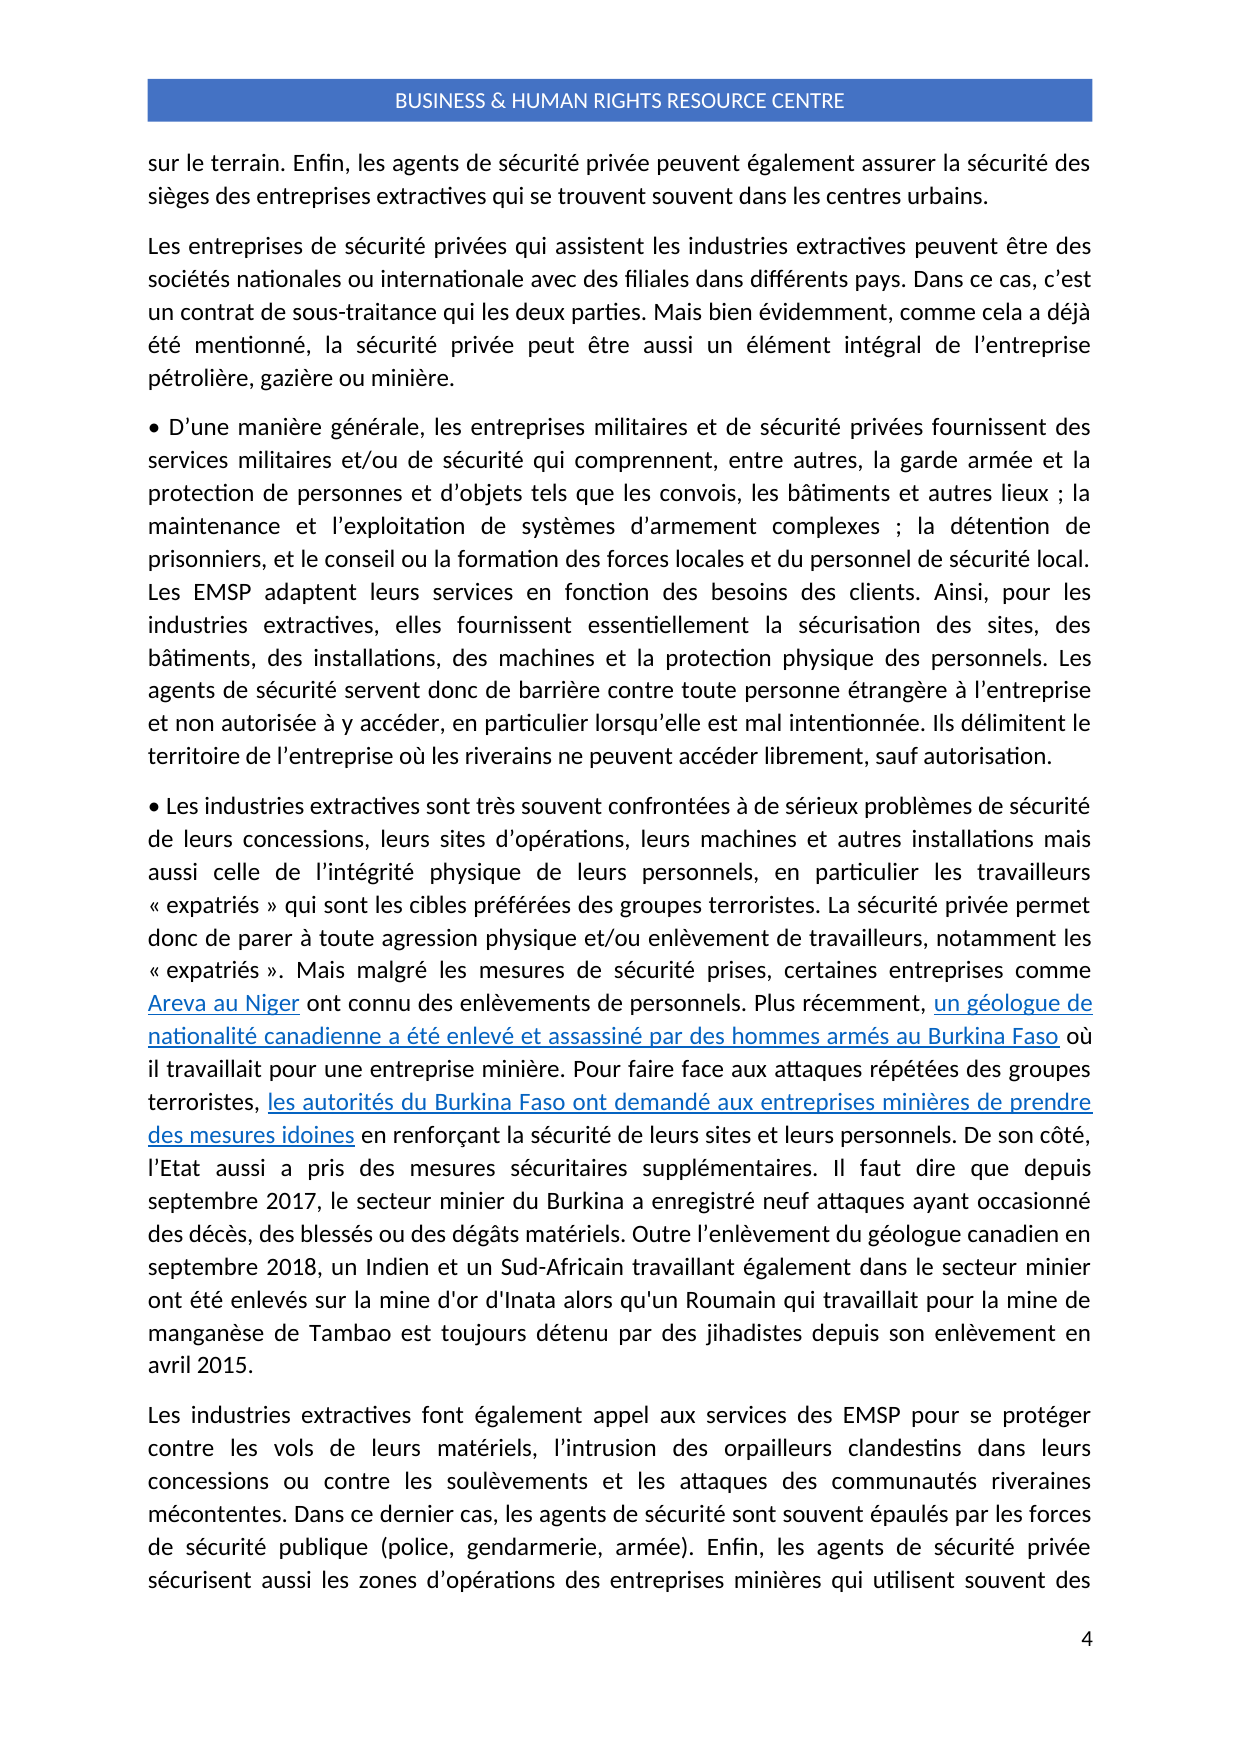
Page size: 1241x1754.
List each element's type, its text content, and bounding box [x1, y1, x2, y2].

text • D’une manière générale, les entreprises militaires et de sécurité privées fournissent des services militaires et/ou de sécurité qui comprennent, entre autres, la garde armée et la protection de personnes et d’objets tels que les convois, les bâtiments et autres lieux ; la maintenance et l’exploitation de systèmes d’armement complexes ; la détention de prisonniers, et le conseil ou la formation des forces locales et du personnel de sécurité local. Les EMSP adaptent leurs services en fonction des besoins des clients. Ainsi, pour les industries extractives, elles fournissent essentiellement la sécurisation des sites, des bâtiments, des installations, des machines et la protection physique des personnels. Les agents de sécurité servent donc de barrière contre toute personne étrangère à l’entreprise et non autorisée à y accéder, en particulier lorsqu’elle est mal intentionnée. Ils délimitent le territoire de l’entreprise où les riverains ne peuvent accéder librement, sauf autorisation. [148, 411, 1093, 771]
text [148, 1399, 1093, 1594]
text Les entreprises de sécurité privées qui assistent les industries extractives peuvent être des sociétés nationales ou internationale avec des filiales dans différents pays. Dans ce cas, c’est un contrat de sous-traitance qui les deux parties. Mais bien évidemment, comme cela a déjà été mentionné, la sécurité privée peut être aussi un élément intégral de l’entreprise pétrolière, gazière ou minière. [148, 230, 1093, 392]
text • Les industries extractives sont très souvent confrontées à de sérieux problèmes de sécurité de leurs concessions, leurs sites d’opérations, leurs machines et autres installations mais aussi celle de l’intégrité physique de leurs personnels, en particulier les travailleurs « expatriés » qui sont les cibles préférées des groupes terroristes. La sécurité privée permet donc de parer à toute agression physique et/ou enlèvement de travailleurs, notamment les « expatriés ». Mais malgré les mesures de sécurité prises, certaines entreprises comme Areva au Niger ont connu des enlèvements de personnels. Plus récemment, un géologue de nationalité canadienne a été enlevé et assassiné par des hommes armés au Burkina Faso où il travaillait pour une entreprise minière. Pour faire face aux attaques répétées des groupes terroristes, les autorités du Burkina Faso ont demandé aux entreprises minières de prendre des mesures idoines en renforçant la sécurité de leurs sites et leurs personnels. De son côté, l’Etat aussi a pris des mesures sécuritaires supplémentaires. Il faut dire que depuis septembre 2017, le secteur minier du Burkina a enregistré neuf attaques ayant occasionné des décès, des blessés ou des dégâts matériels. Outre l’enlèvement du géologue canadien en septembre 2018, un Indien et un Sud-Africain travaillant également dans le secteur minier ont été enlevés sur la mine d'or d'Inata alors qu'un Roumain qui travaillait pour la mine de manganèse de Tambao est toujours détenu par des jihadistes depuis son enlèvement en avril 2015. [148, 790, 1093, 1380]
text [148, 148, 1093, 211]
